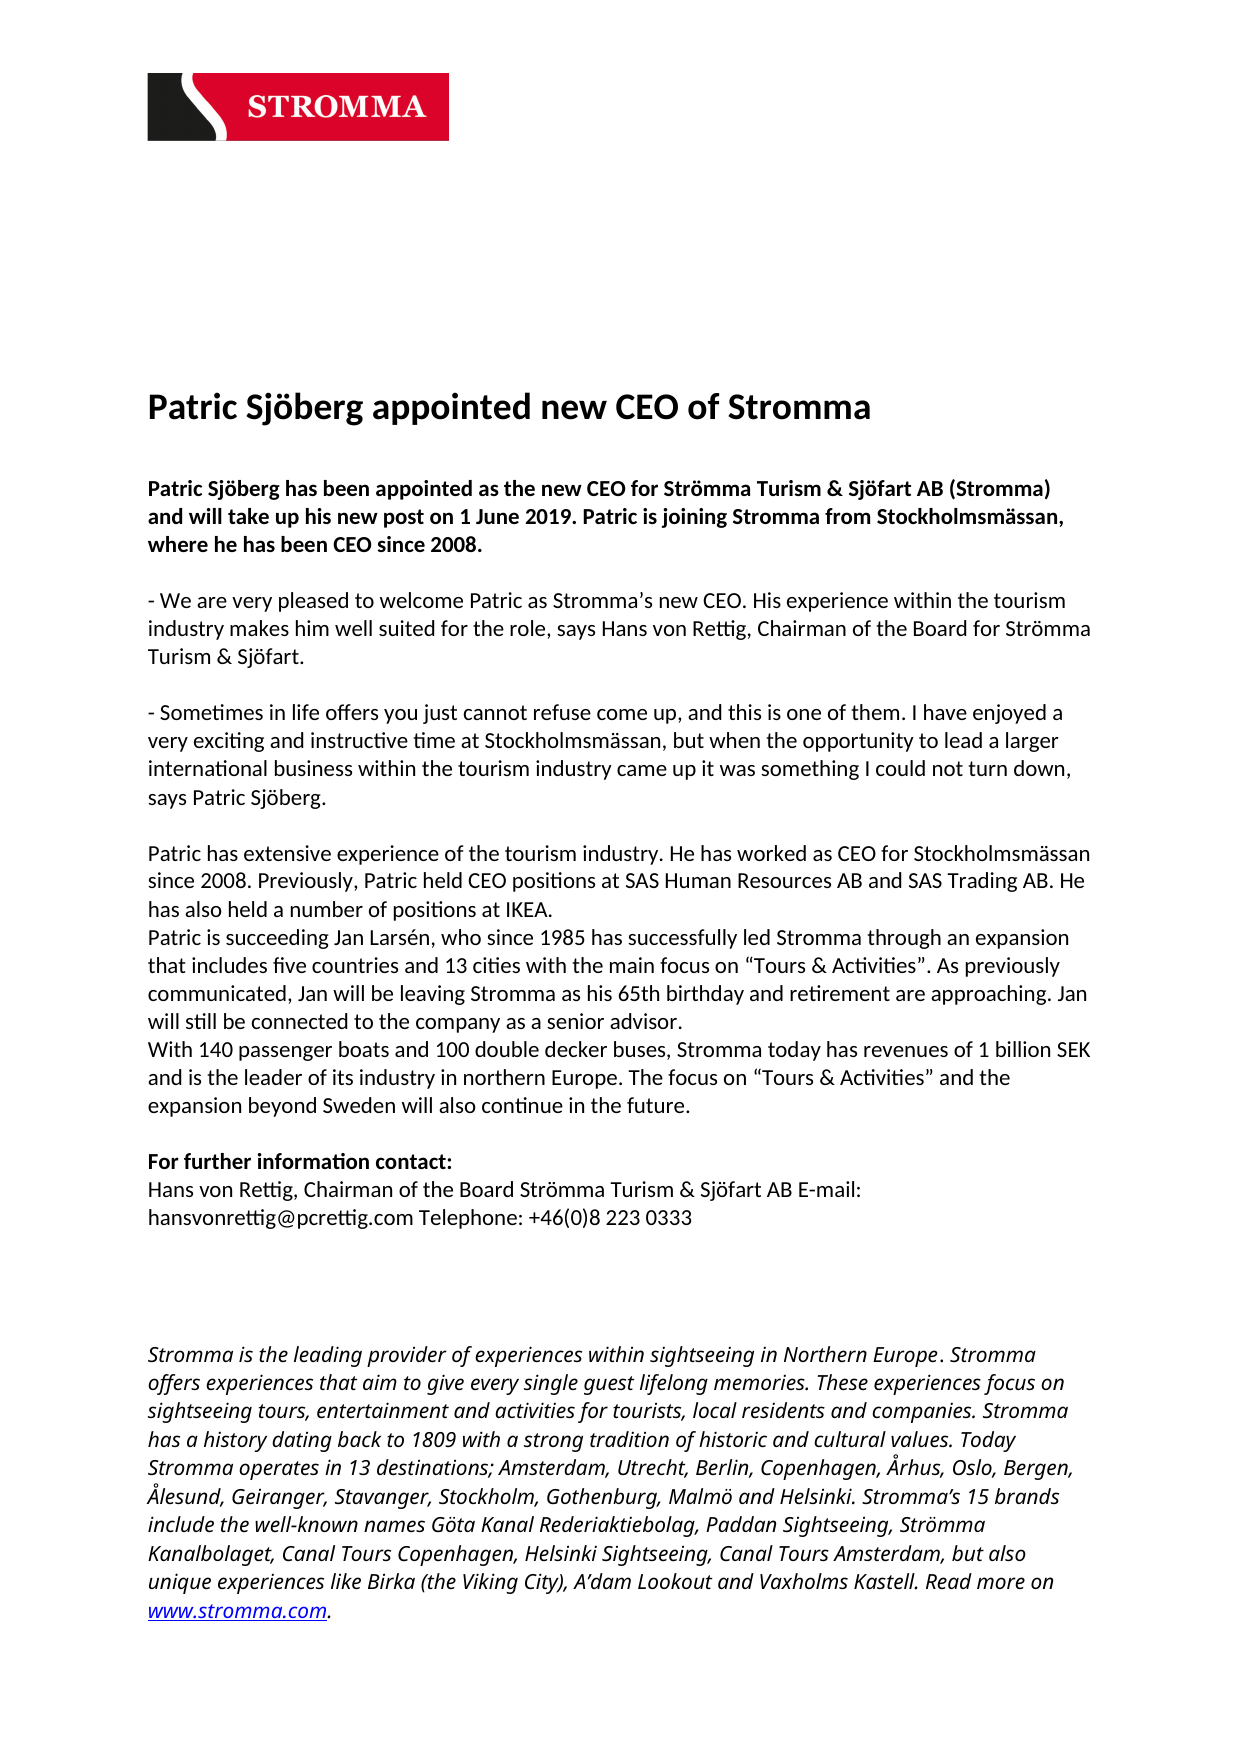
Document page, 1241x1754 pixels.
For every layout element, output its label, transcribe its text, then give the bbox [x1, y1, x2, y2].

text For further information contact: [148, 1147, 1093, 1175]
picture [147, 73, 449, 141]
text Patric Sjöberg has been appointed as the new CEO for Strömma Turism & Sjöfart AB (Stromma) and will take up his new post on 1 June 2019. Patric is joining Stromma from Stockholmsmässan, where he has been CEO since 2008. [148, 474, 1093, 558]
text Hans von Rettig, Chairman of the Board Strömma Turism & Sjöfart AB E-mail: hansvonrettig@pcrettig.com Telephone: +46(0)8 223 0333 [148, 1175, 1093, 1231]
text Patric is succeeding Jan Larsén, who since 1985 has successfully led Stromma through an expansion that includes five countries and 13 cities with the main focus on “Tours & Activities”. As previously communicated, Jan will be leaving Stromma as his 65th birthday and retirement are approaching. Jan will still be connected to the company as a senior advisor. [148, 923, 1093, 1035]
text - We are very pleased to welcome Patric as Stromma’s new CEO. His experience within the tourism industry makes him well suited for the role, says Hans von Rettig, Chairman of the Board for Strömma Turism & Sjöfart. [148, 586, 1093, 671]
text With 140 passenger boats and 100 double decker buses, Stromma today has revenues of 1 billion SEK and is the leader of its industry in northern Europe. The focus on “Tours & Activities” and the expansion beyond Sweden will also continue in the future. [148, 1035, 1093, 1119]
text Patric Sjöberg appointed new CEO of Stromma [148, 383, 1093, 428]
text - Sometimes in life offers you just cannot refuse come up, and this is one of them. I have enjoyed a very exciting and instructive time at Stockholmsmässan, but when the opportunity to lead a larger international business within the tourism industry came up it was something I could not turn down, says Patric Sjöberg. [148, 698, 1093, 811]
text Patric has extensive experience of the tourism industry. He has worked as CEO for Stockholmsmässan since 2008. Previously, Patric held CEO positions at SAS Human Resources AB and SAS Trading AB. He has also held a number of positions at IKEA. [148, 839, 1093, 923]
